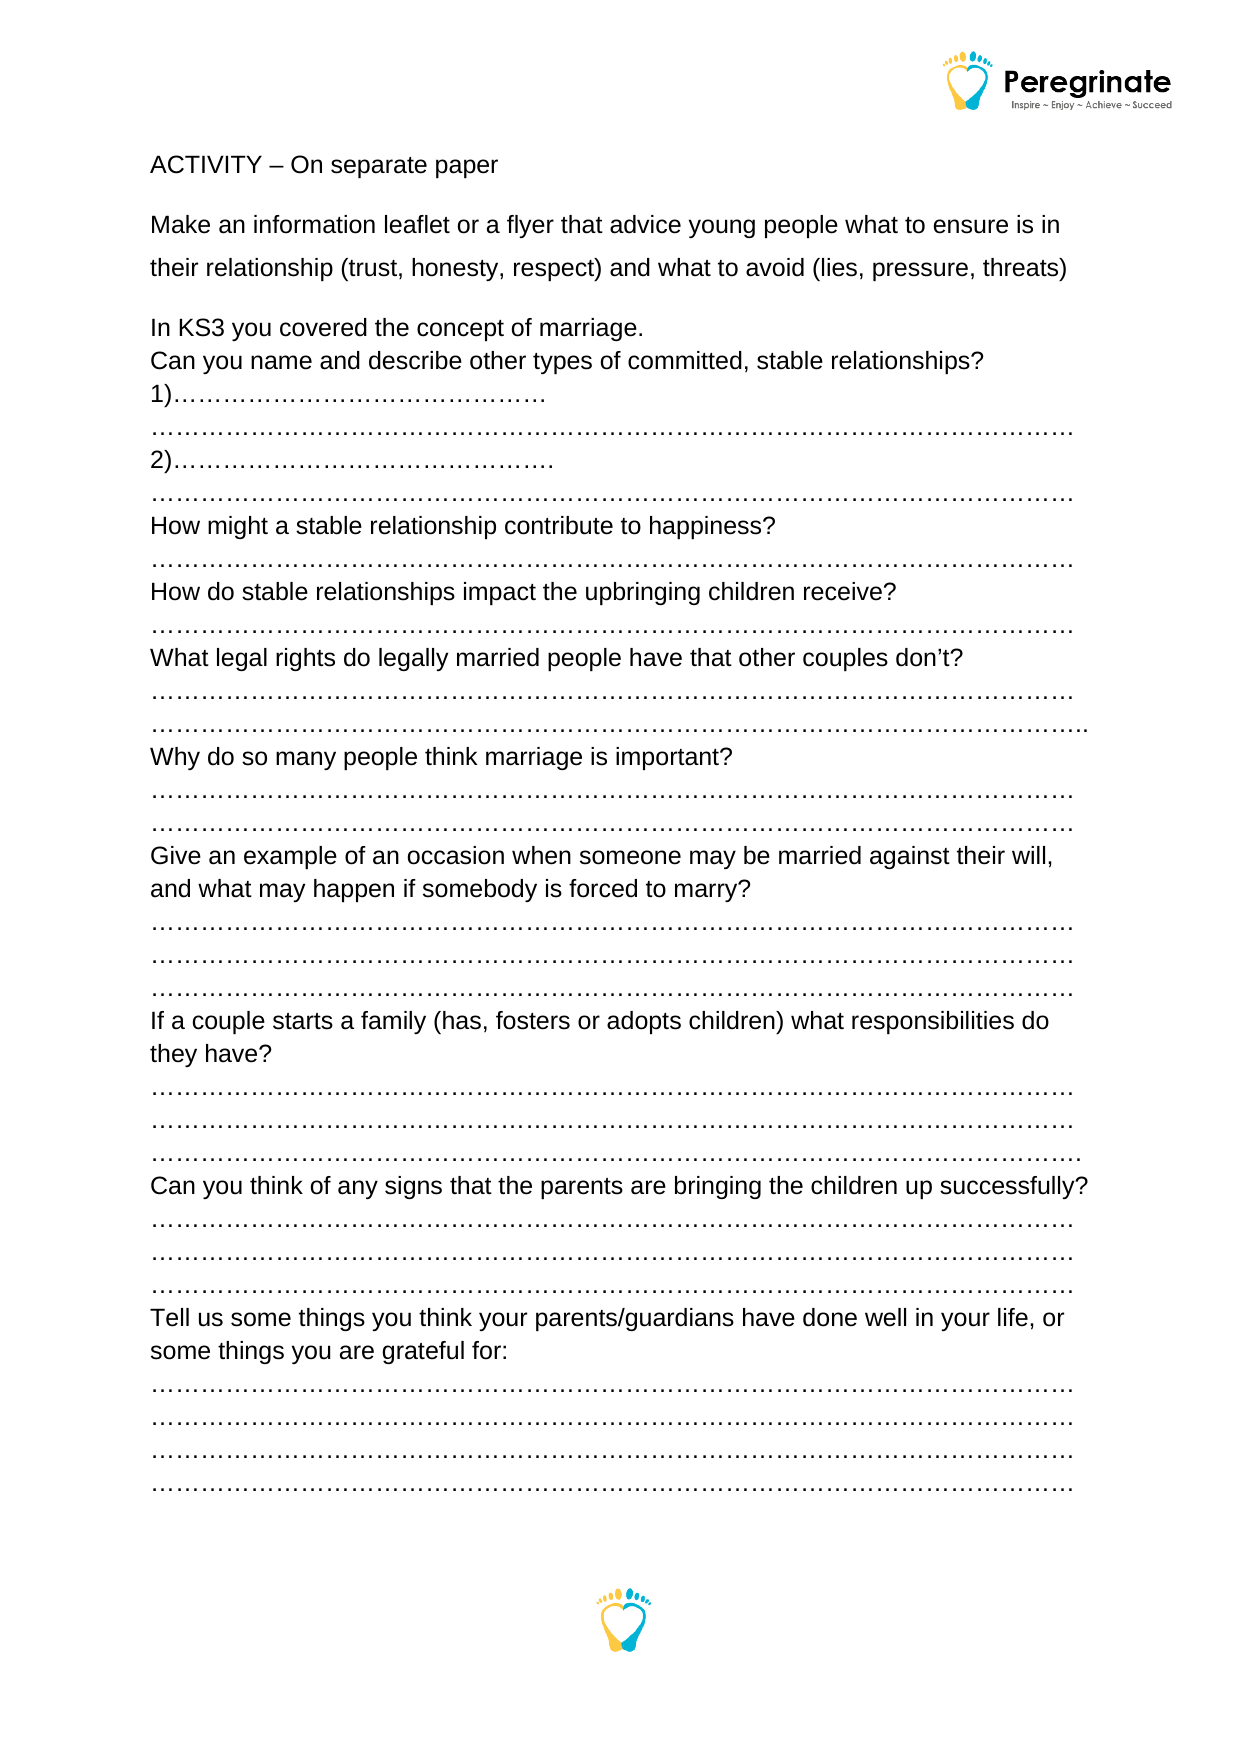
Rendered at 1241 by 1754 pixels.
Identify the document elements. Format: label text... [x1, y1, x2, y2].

text What legal rights do legally married people have that other couples don’t? [150, 643, 1090, 672]
picture [578, 1562, 662, 1681]
text 1)……………………………………… [150, 379, 1090, 407]
text Why do so many people think marriage is important? [150, 742, 1090, 771]
text If a couple starts a family (has, fosters or adopts children) what responsibilities do they have? [150, 1006, 1090, 1068]
text Can you name and describe other types of committed, stable relationships? [150, 346, 1090, 374]
text ………………………………………………………………………………………………… [150, 412, 1090, 441]
text …………………………………………………………………………………………………………………………………………………………………………………………………….. [150, 676, 1090, 738]
text ……………………………………………………………………………………………………………………………………………………………………………………………………………………………………………………………………………………………………… [150, 1204, 1090, 1299]
text Tell us some things you think your parents/guardians have done well in your life, or some things you are grateful for: [150, 1303, 1090, 1365]
picture [926, 27, 1192, 137]
text ………………………………………………………………………………………………… [150, 544, 1090, 573]
text 2)………………………………………. [150, 445, 1090, 473]
text ………………………………………………………………………………………………………………………………………………………………………………………………………………………………………………………………………………………………………. [150, 1072, 1090, 1167]
text …………………………………………………………………………………………………………………………………………………………………………………………………… [150, 775, 1090, 837]
text ………………………………………………………………………………………………… [150, 610, 1090, 639]
text Make an information leaflet or a flyer that advice young people what to ensure is in their relationship (trust, honesty, respect) and what to avoid (lies, pressure, threats) [150, 210, 1090, 282]
text Can you think of any signs that the parents are bringing the children up successfully? [150, 1171, 1090, 1200]
text ACTIVITY – On separate paper [150, 150, 1090, 179]
text ………………………………………………………………………………………………………………………………………………………………………………………………………………………………………………………………………………………………………………………………………………………………………………………………………… [150, 1369, 1090, 1497]
text Give an example of an occasion when someone may be married against their will, and what may happen if somebody is forced to marry? [150, 841, 1090, 903]
text In KS3 you covered the concept of marriage. [150, 313, 1090, 341]
text How do stable relationships impact the upbringing children receive? [150, 577, 1090, 606]
text ……………………………………………………………………………………………………………………………………………………………………………………………………………………………………………………………………………………………………… [150, 907, 1090, 1002]
text …………………………………………………………………………………………………How might a stable relationship contribute to happiness? [150, 478, 1090, 539]
